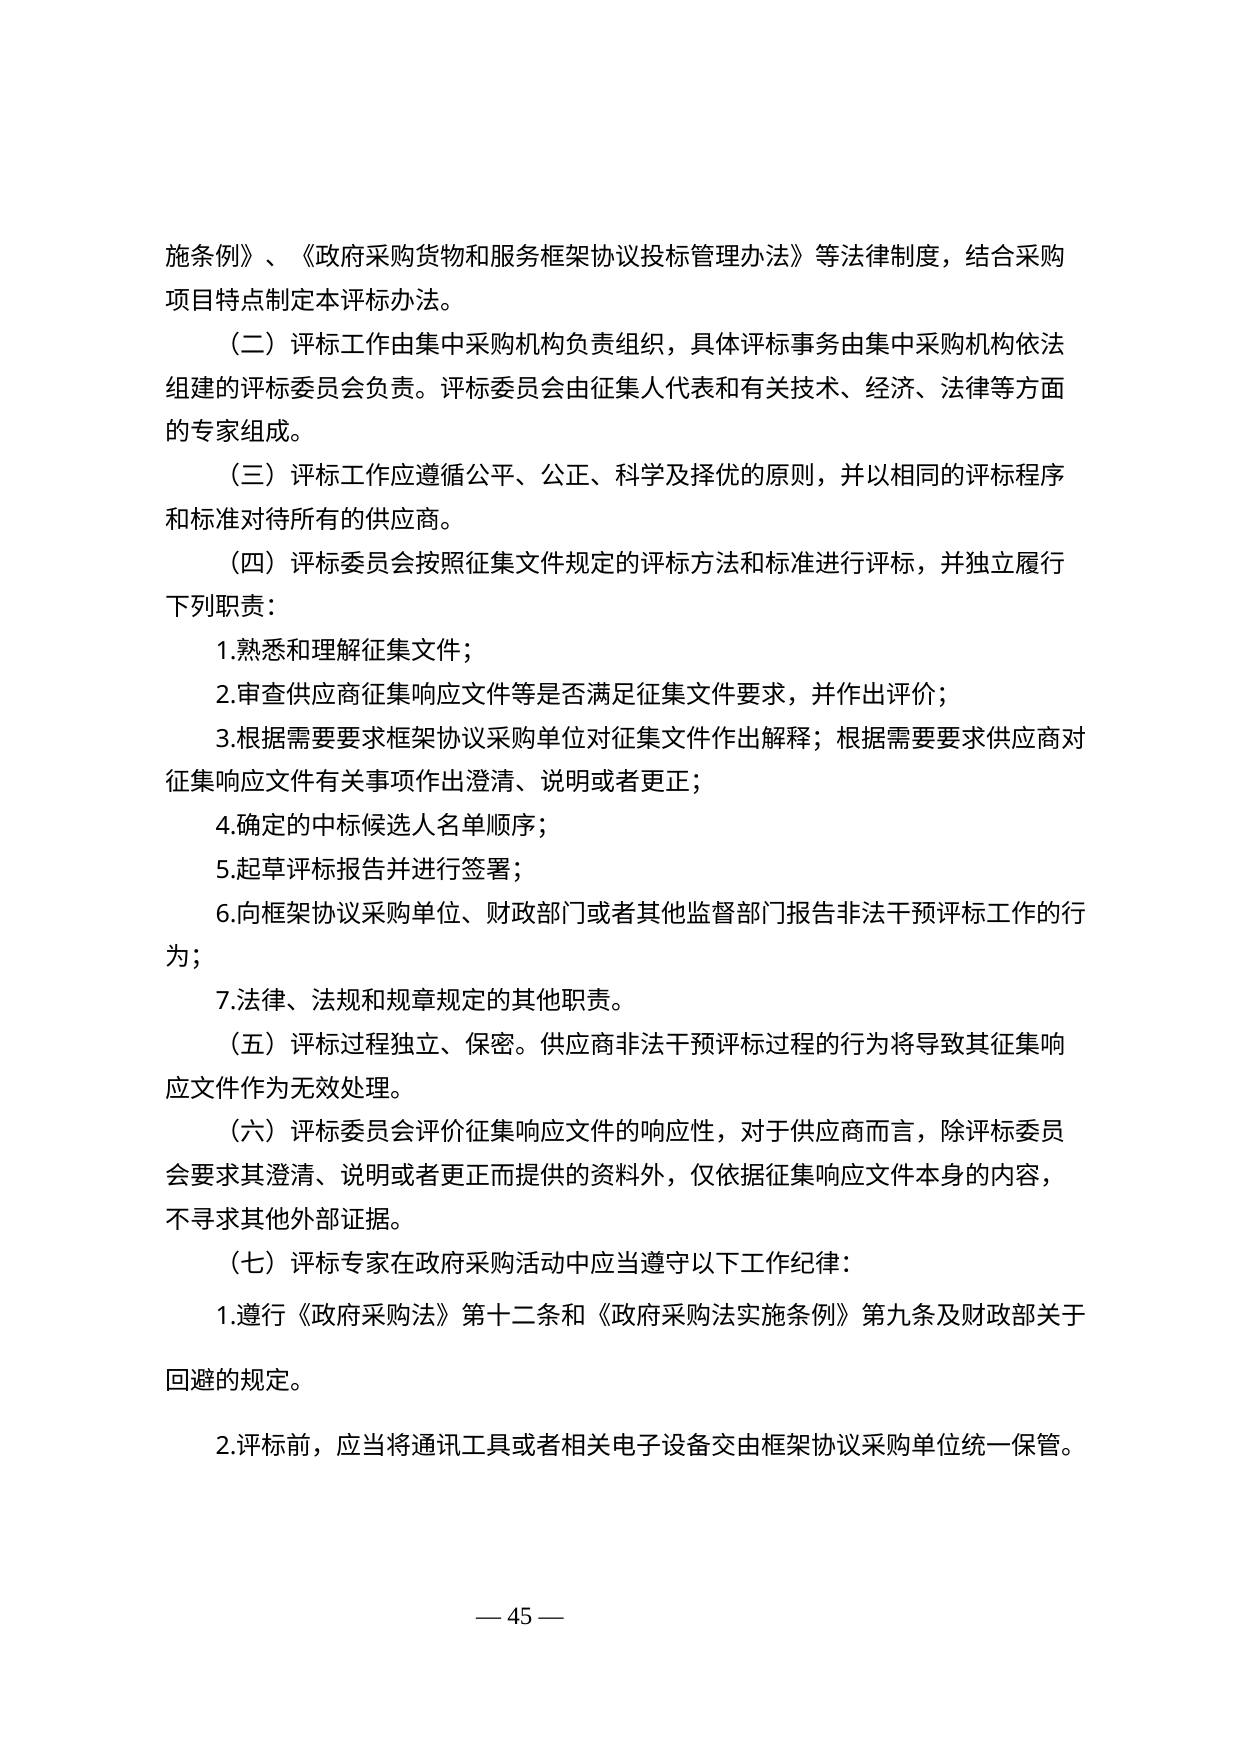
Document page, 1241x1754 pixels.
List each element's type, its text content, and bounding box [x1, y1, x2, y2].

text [165, 231, 1087, 318]
text （二）评标工作由集中采购机构负责组织，具体评标事务由集中采购机构依法组建的评标委员会负责。评标委员会由征集人代表和有关技术、经济、法律等方面的专家组成。 [165, 318, 1087, 449]
text 6.向框架协议采购单位、财政部门或者其他监督部门报告非法干预评标工作的行为； [165, 887, 1087, 974]
text （四）评标委员会按照征集文件规定的评标方法和标准进行评标，并独立履行下列职责： [165, 537, 1087, 624]
text 1.熟悉和理解征集文件； [165, 624, 1087, 668]
text 3.根据需要要求框架协议采购单位对征集文件作出解释；根据需要要求供应商对征集响应文件有关事项作出澄清、说明或者更正； [165, 712, 1087, 799]
text （六）评标委员会评价征集响应文件的响应性，对于供应商而言，除评标委员会要求其澄清、说明或者更正而提供的资料外，仅依据征集响应文件本身的内容，不寻求其他外部证据。 [165, 1106, 1087, 1237]
text 2.审查供应商征集响应文件等是否满足征集文件要求，并作出评价； [165, 668, 1087, 712]
text （三）评标工作应遵循公平、公正、科学及择优的原则，并以相同的评标程序和标准对待所有的供应商。 [165, 449, 1087, 537]
text （七）评标专家在政府采购活动中应当遵守以下工作纪律： [165, 1237, 1087, 1281]
text （五）评标过程独立、保密。供应商非法干预评标过程的行为将导致其征集响应文件作为无效处理。 [165, 1018, 1087, 1106]
text 1.遵行《政府采购法》第十二条和《政府采购法实施条例》第九条及财政部关于回避的规定。 [165, 1281, 1087, 1411]
text 7.法律、法规和规章规定的其他职责。 [165, 974, 1087, 1018]
text 4.确定的中标候选人名单顺序； [165, 799, 1087, 843]
text 5.起草评标报告并进行签署； [165, 843, 1087, 887]
text 2.评标前，应当将通讯工具或者相关电子设备交由框架协议采购单位统一保管。 [165, 1411, 1087, 1476]
